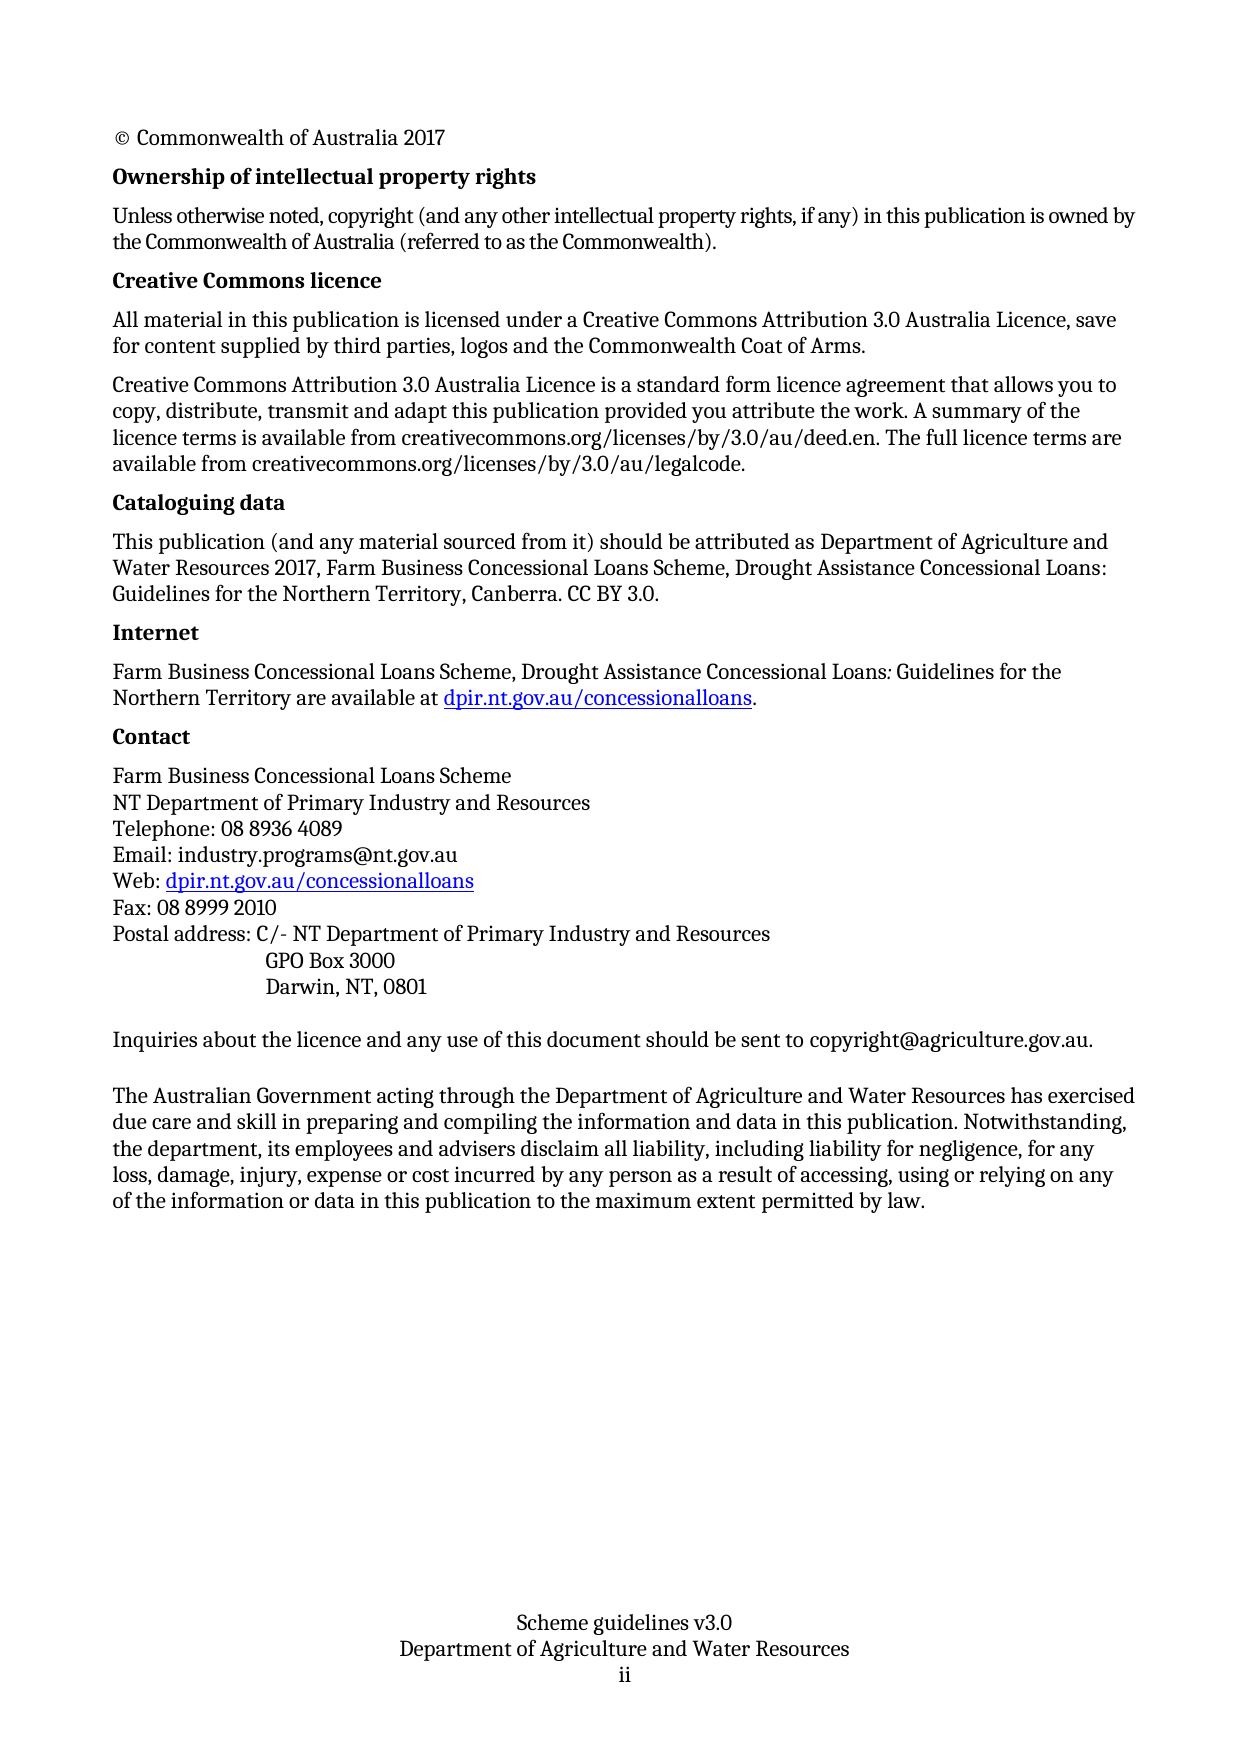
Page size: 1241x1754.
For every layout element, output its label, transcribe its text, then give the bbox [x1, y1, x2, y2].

text Darwin, NT, 0801 [265, 974, 1137, 1026]
text NT Department of Primary Industry and Resources Telephone: 08 8936 4089 Email: industry.programs@nt.gov.au Web: dpir.nt.gov.au/concessionalloans Fax: 08 8999 2010 [112, 789, 1137, 921]
text All material in this publication is licensed under a Creative Commons Attribution 3.0 Australia Licence, save for content supplied by third parties, logos and the Commonwealth Coat of Arms. [112, 306, 1137, 359]
text Contact [112, 724, 1137, 750]
text Creative Commons Attribution 3.0 Australia Licence is a standard form licence agreement that allows you to copy, distribute, transmit and adapt this publication provided you attribute the work. A summary of the licence terms is available from creativecommons.org/licenses/by/3.0/au/deed.en. The full licence terms are available from creativecommons.org/licenses/by/3.0/au/legalcode. [112, 372, 1137, 477]
text Farm Business Concessional Loans Scheme, Drought Assistance Concessional Loans: Guidelines for the Northern Territory are available at dpir.nt.gov.au/concessionalloans. [112, 659, 1137, 712]
text Unless otherwise noted, copyright (and any other intellectual property rights, if any) in this publication is owned by the Commonwealth of Australia (referred to as the Commonwealth). [112, 202, 1137, 255]
text Farm Business Concessional Loans Scheme [112, 763, 1137, 789]
text Cataloguing data [112, 489, 1137, 516]
text This publication (and any material sourced from it) should be attributed as Department of Agriculture and Water Resources 2017, Farm Business Concessional Loans Scheme, Drought Assistance Concessional Loans: Guidelines for the Northern Territory, Canberra. CC BY 3.0. [112, 528, 1137, 607]
text The Australian Government acting through the Department of Agriculture and Water Resources has exercised due care and skill in preparing and compiling the information and data in this publication. Notwithstanding, the department, its employees and advisers disclaim all liability, including liability for negligence, for any loss, damage, injury, expense or cost incurred by any person as a result of accessing, using or relying on any of the information or data in this publication to the maximum extent permitted by law. [112, 1083, 1137, 1214]
text Ownership of intellectual property rights [112, 163, 1137, 190]
text Creative Commons licence [112, 268, 1137, 294]
text © Commonwealth of Australia 2017 [112, 125, 1137, 151]
text Inquiries about the licence and any use of this document should be sent to copyright@agriculture.gov.au. [112, 1026, 1137, 1053]
text Postal address: C/- NT Department of Primary Industry and Resources [112, 921, 1137, 947]
text Internet [112, 620, 1137, 646]
text GPO Box 3000 [265, 947, 1137, 974]
